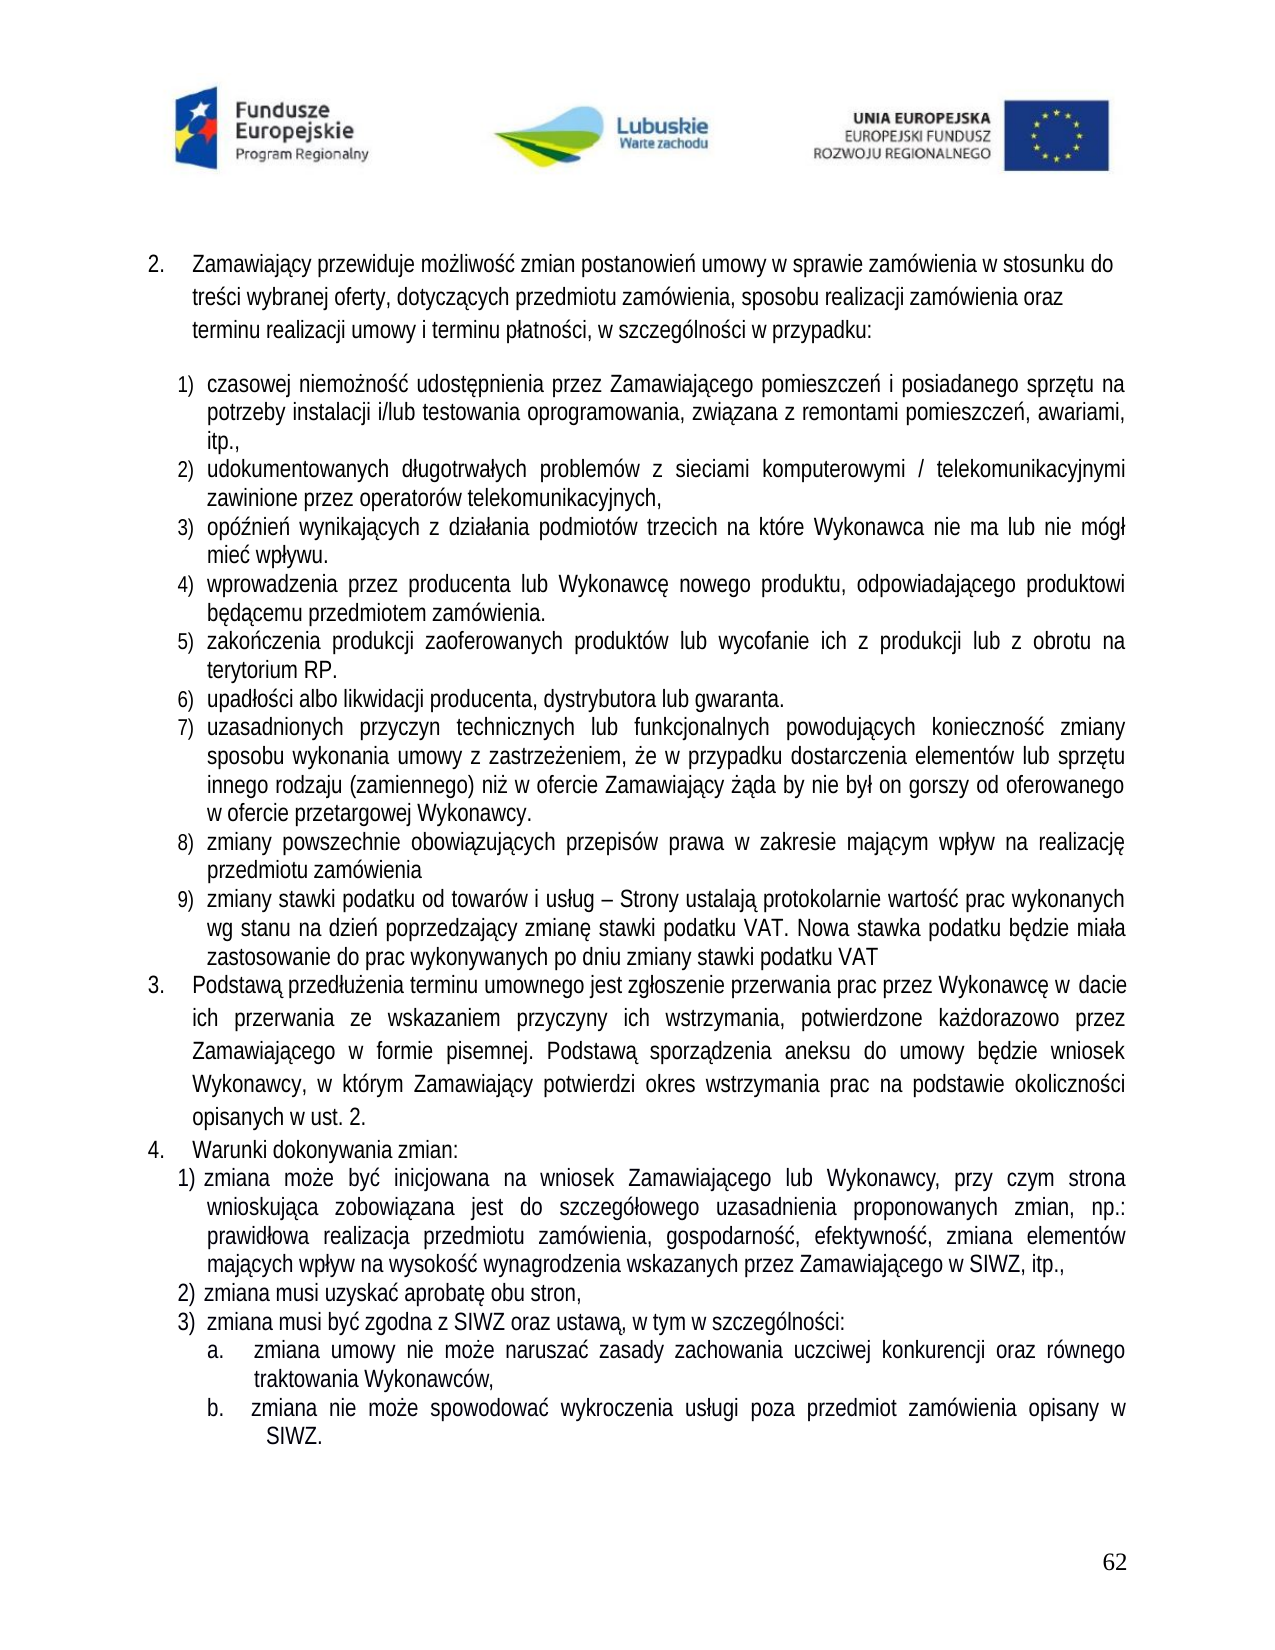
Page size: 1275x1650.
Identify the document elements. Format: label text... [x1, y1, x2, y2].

list zmiana musi uzyskać aprobatę obu stron, [177, 1278, 1127, 1307]
list wprowadzenia przez producenta lub Wykonawcę nowego produktu, odpowiadającego produktowi będącemu przedmiotem zamówienia. [177, 569, 1127, 626]
list opóźnień wynikających z działania podmiotów trzecich na które Wykonawca nie ma lub nie mógł mieć wpływu. [177, 512, 1127, 569]
list zmiana musi być zgodna z SIWZ oraz ustawą, w tym w szczególności: [177, 1307, 1127, 1335]
list Podstawą przedłużenia terminu umownego jest zgłoszenie przerwania prac przez Wykonawcę w dacie ich przerwania ze wskazaniem przyczyny ich wstrzymania, potwierdzone każdorazowo przez Zamawiającego w formie pisemnej. Podstawą sporządzenia aneksu do umowy będzie wniosek Wykonawcy, w którym Zamawiający potwierdzi okres wstrzymania prac na podstawie okoliczności opisanych w ust. 2. [148, 970, 1127, 1130]
list zmiana może być inicjowana na wniosek Zamawiającego lub Wykonawcy, przy czym strona wnioskująca zobowiązana jest do szczegółowego uzasadnienia proponowanych zmian, np.: prawidłowa realizacja przedmiotu zamówienia, gospodarność, efektywność, zmiana elementów mających wpływ na wysokość wynagrodzenia wskazanych przez Zamawiającego w SIWZ, itp., [177, 1163, 1127, 1278]
list zakończenia produkcji zaoferowanych produktów lub wycofanie ich z produkcji lub z obrotu na terytorium RP. [177, 626, 1127, 684]
list udokumentowanych długotrwałych problemów z sieciami komputerowymi / telekomunikacyjnymi zawinione przez operatorów telekomunikacyjnych, [177, 454, 1127, 512]
list Zamawiający przewiduje możliwość zmian postanowień umowy w sprawie zamówienia w stosunku do treści wybranej oferty, dotyczących przedmiotu zamówienia, sposobu realizacji zamówienia oraz terminu realizacji umowy i terminu płatności, w szczególności w przypadku: [148, 249, 1127, 343]
list zmiany powszechnie obowiązujących przepisów prawa w zakresie mającym wpływ na realizację przedmiotu zamówienia [177, 827, 1127, 884]
picture [147, 73, 1128, 192]
list czasowej niemożność udostępnienia przez Zamawiającego pomieszczeń i posiadanego sprzętu na potrzeby instalacji i/lub testowania oprogramowania, związana z remontami pomieszczeń, awariami, itp., [177, 368, 1127, 454]
list zmiana umowy nie może naruszać zasady zachowania uczciwej konkurencji oraz równego traktowania Wykonawców, [207, 1335, 1127, 1392]
list zmiana nie może spowodować wykroczenia usługi poza przedmiot zamówienia opisany w SIWZ. [207, 1392, 1127, 1450]
list Warunki dokonywania zmian: [148, 1135, 1127, 1163]
list upadłości albo likwidacji producenta, dystrybutora lub gwaranta. [177, 684, 1127, 712]
list uzasadnionych przyczyn technicznych lub funkcjonalnych powodujących konieczność zmiany sposobu wykonania umowy z zastrzeżeniem, że w przypadku dostarczenia elementów lub sprzętu innego rodzaju (zamiennego) niż w ofercie Zamawiający żąda by nie był on gorszy od oferowanego w ofercie przetargowej Wykonawcy. [177, 712, 1127, 827]
list zmiany stawki podatku od towarów i usług – Strony ustalają protokolarnie wartość prac wykonanych wg stanu na dzień poprzedzający zmianę stawki podatku VAT. Nowa stawka podatku będzie miała zastosowanie do prac wykonywanych po dniu zmiany stawki podatku VAT [177, 884, 1127, 970]
